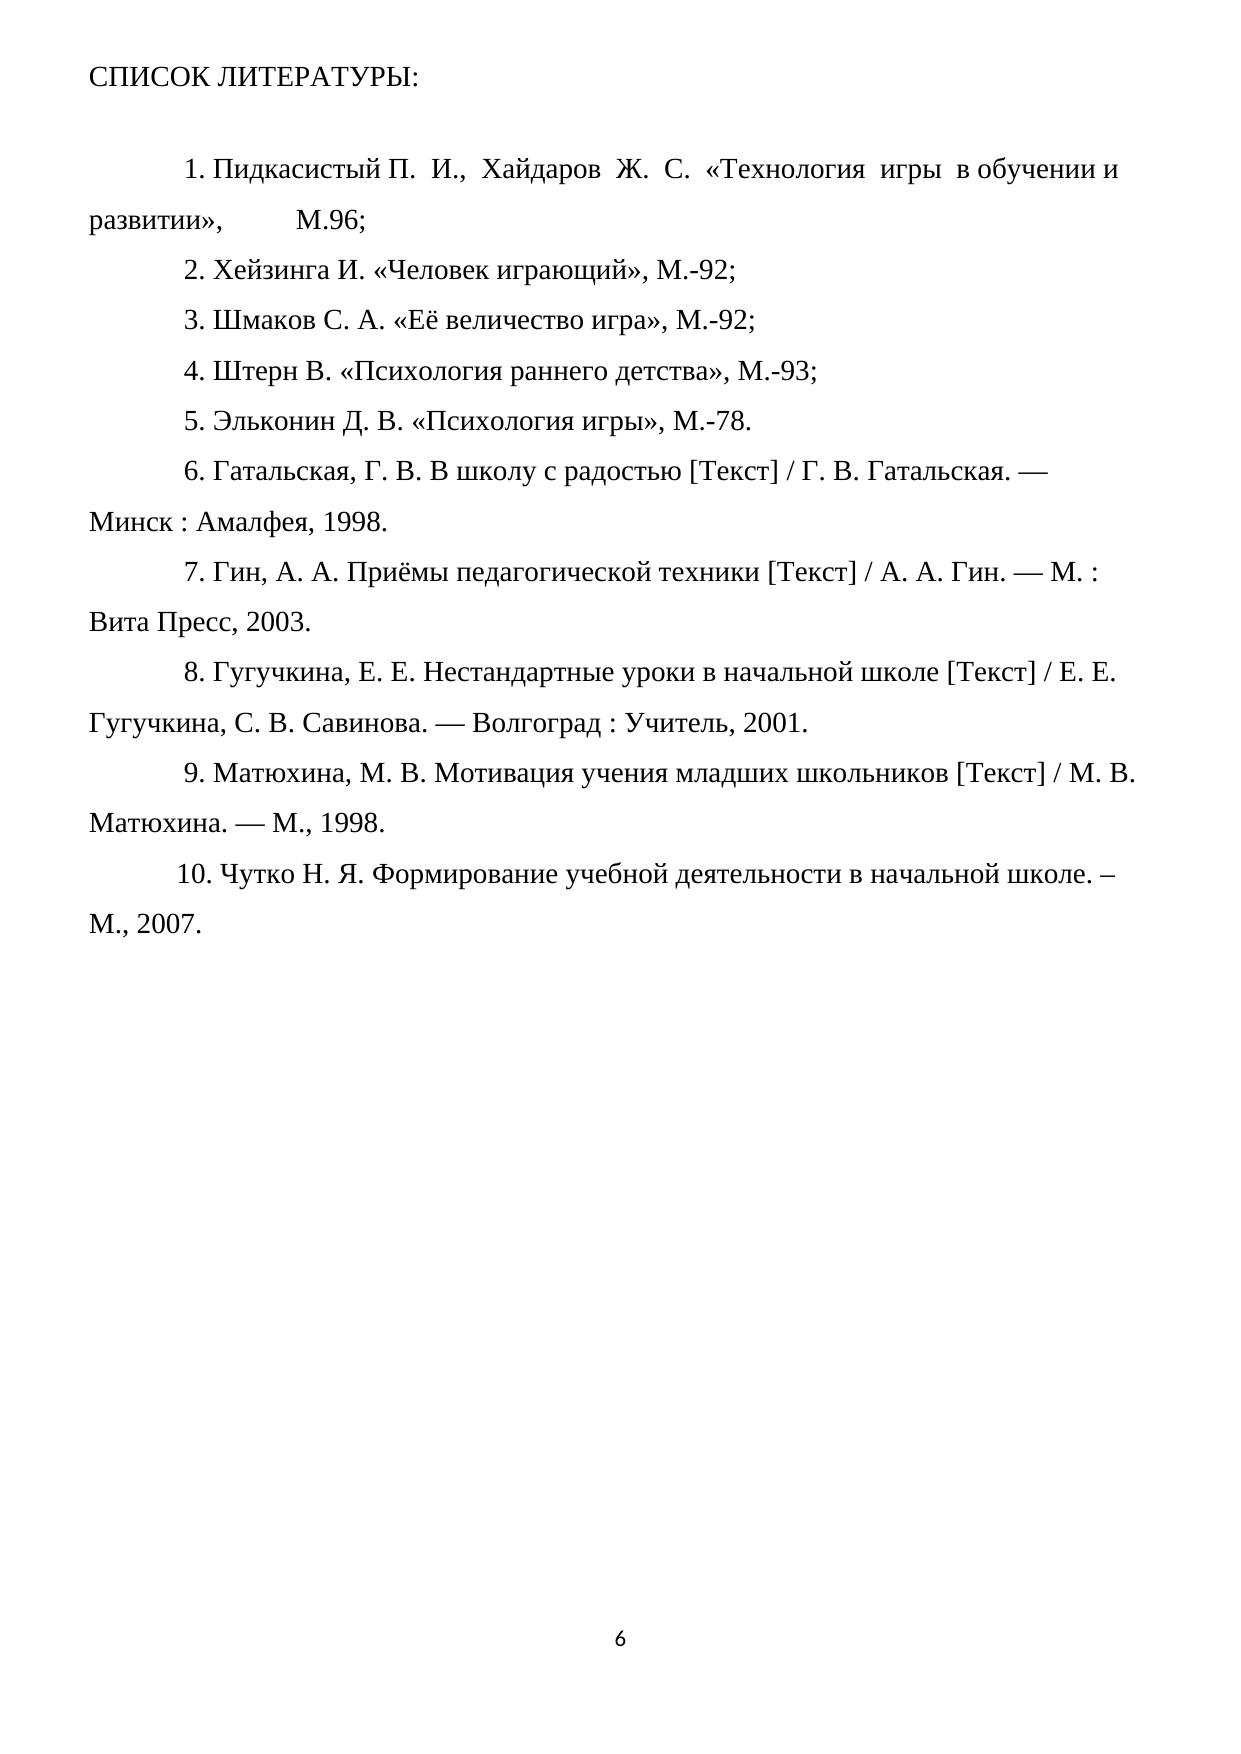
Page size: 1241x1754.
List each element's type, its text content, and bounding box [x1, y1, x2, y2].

text 3. Шмаков С. А. «Её величество игра», М.-92; [89, 302, 1152, 336]
text 7. Гин, А. А. Приёмы педагогической техники [Текст] / А. А. Гин. — М. : Вита Пресс, 2003. [89, 554, 1152, 638]
text СПИСОК ЛИТЕРАТУРЫ: [89, 59, 1152, 93]
text 4. Штерн В. «Психология раннего детства», М.-93; [89, 353, 1152, 386]
text 9. Матюхина, М. В. Мотивация учения младших школьников [Текст] / М. В. Матюхина. — М., 1998. [89, 755, 1152, 839]
text 6. Гатальская, Г. В. В школу с радостью [Текст] / Г. В. Гатальская. — Минск : Амалфея, 1998. [89, 453, 1152, 537]
text 5. Эльконин Д. В. «Психология игры», М.-78. [89, 403, 1152, 437]
text 2. Хейзинга И. «Человек играющий», М.-92; [89, 252, 1152, 286]
text 1. Пидкасистый П. И., Хайдаров Ж. С. «Технология игры в обучении и развитии», М.96; [89, 151, 1152, 235]
text 10. Чутко Н. Я. Формирование учебной деятельности в начальной школе. – М., 2007. [89, 856, 1152, 940]
text 8. Гугучкина, Е. Е. Нестандартные уроки в начальной школе [Текст] / Е. Е. Гугучкина, С. В. Савинова. — Волгоград : Учитель, 2001. [89, 654, 1152, 738]
